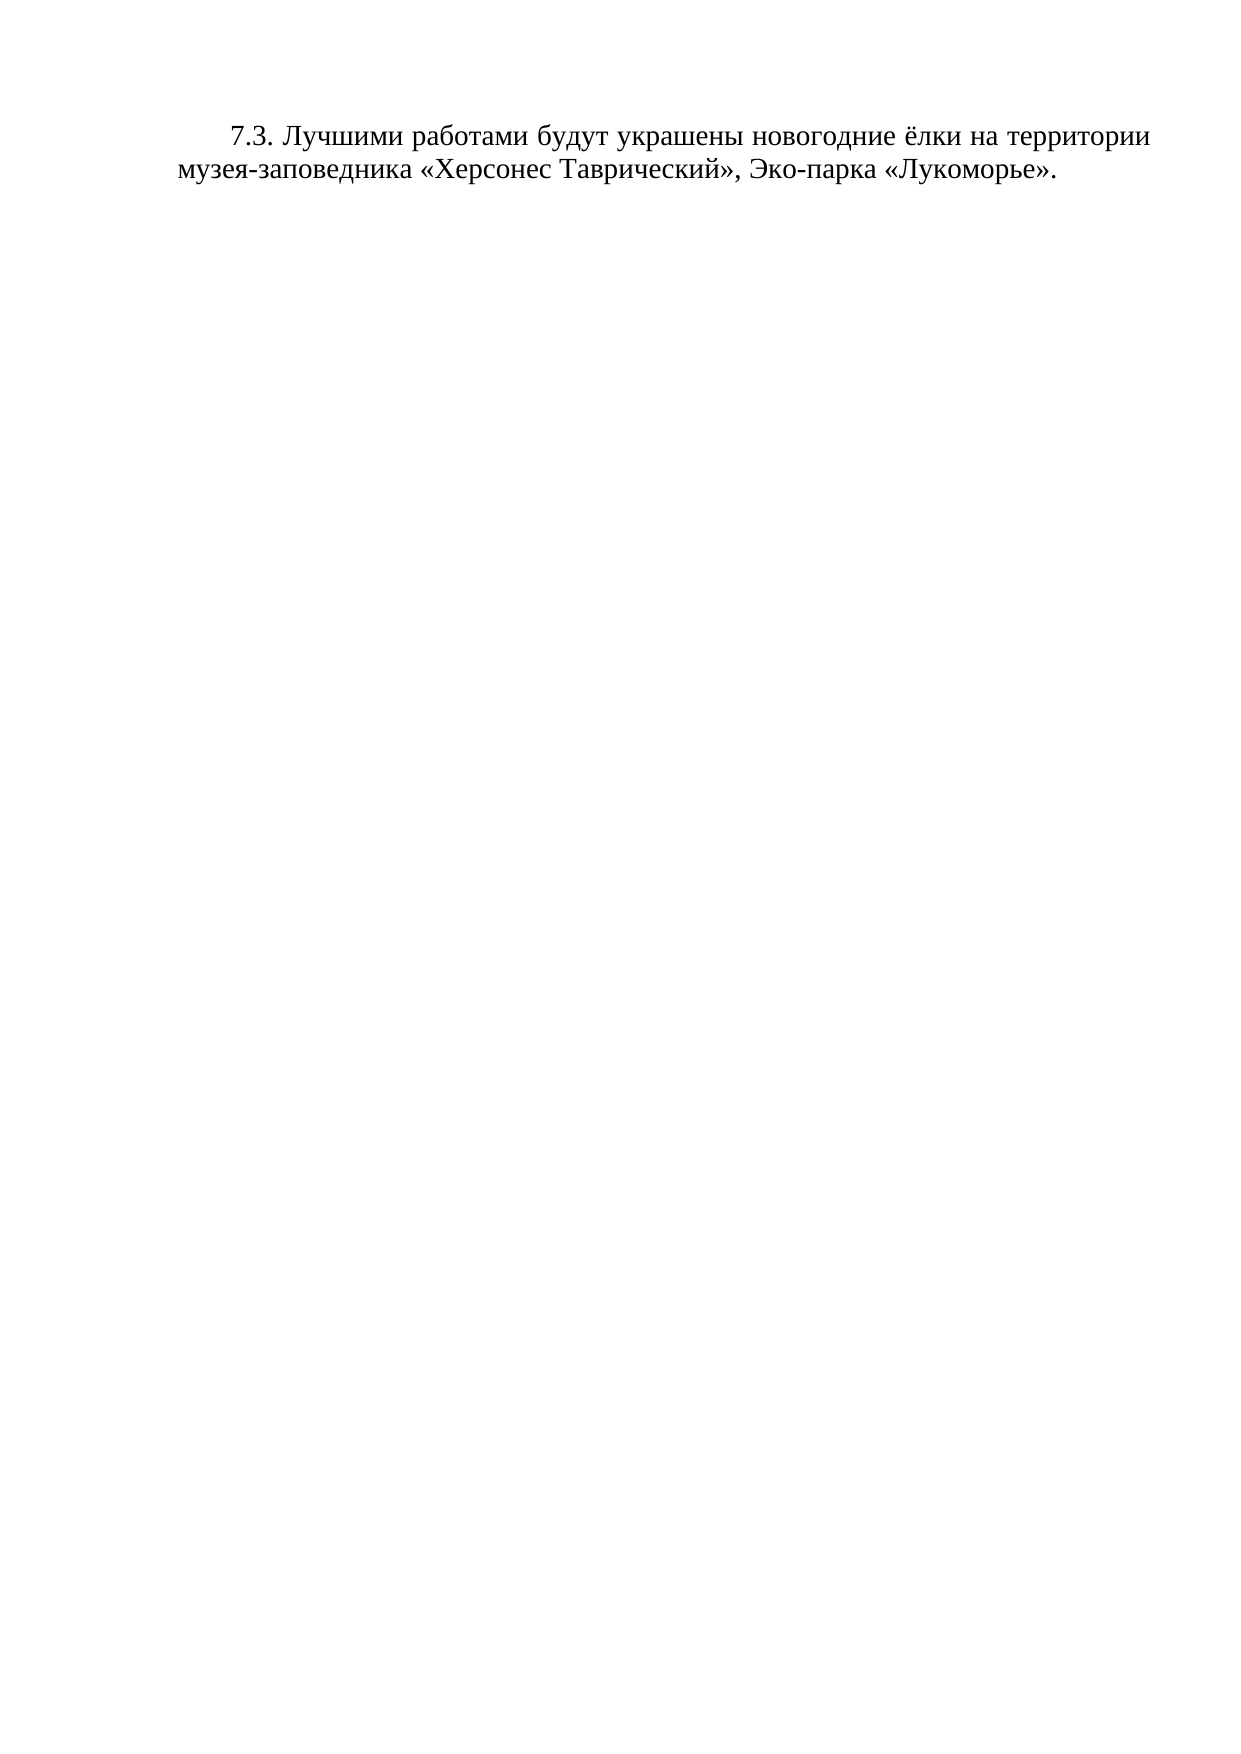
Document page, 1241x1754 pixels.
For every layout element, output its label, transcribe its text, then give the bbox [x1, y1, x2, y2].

text 7.3. Лучшими работами будут украшены новогодние ёлки на территории музея-заповедника «Херсонес Таврический», Эко-парка «Лукоморье». [177, 118, 1152, 185]
